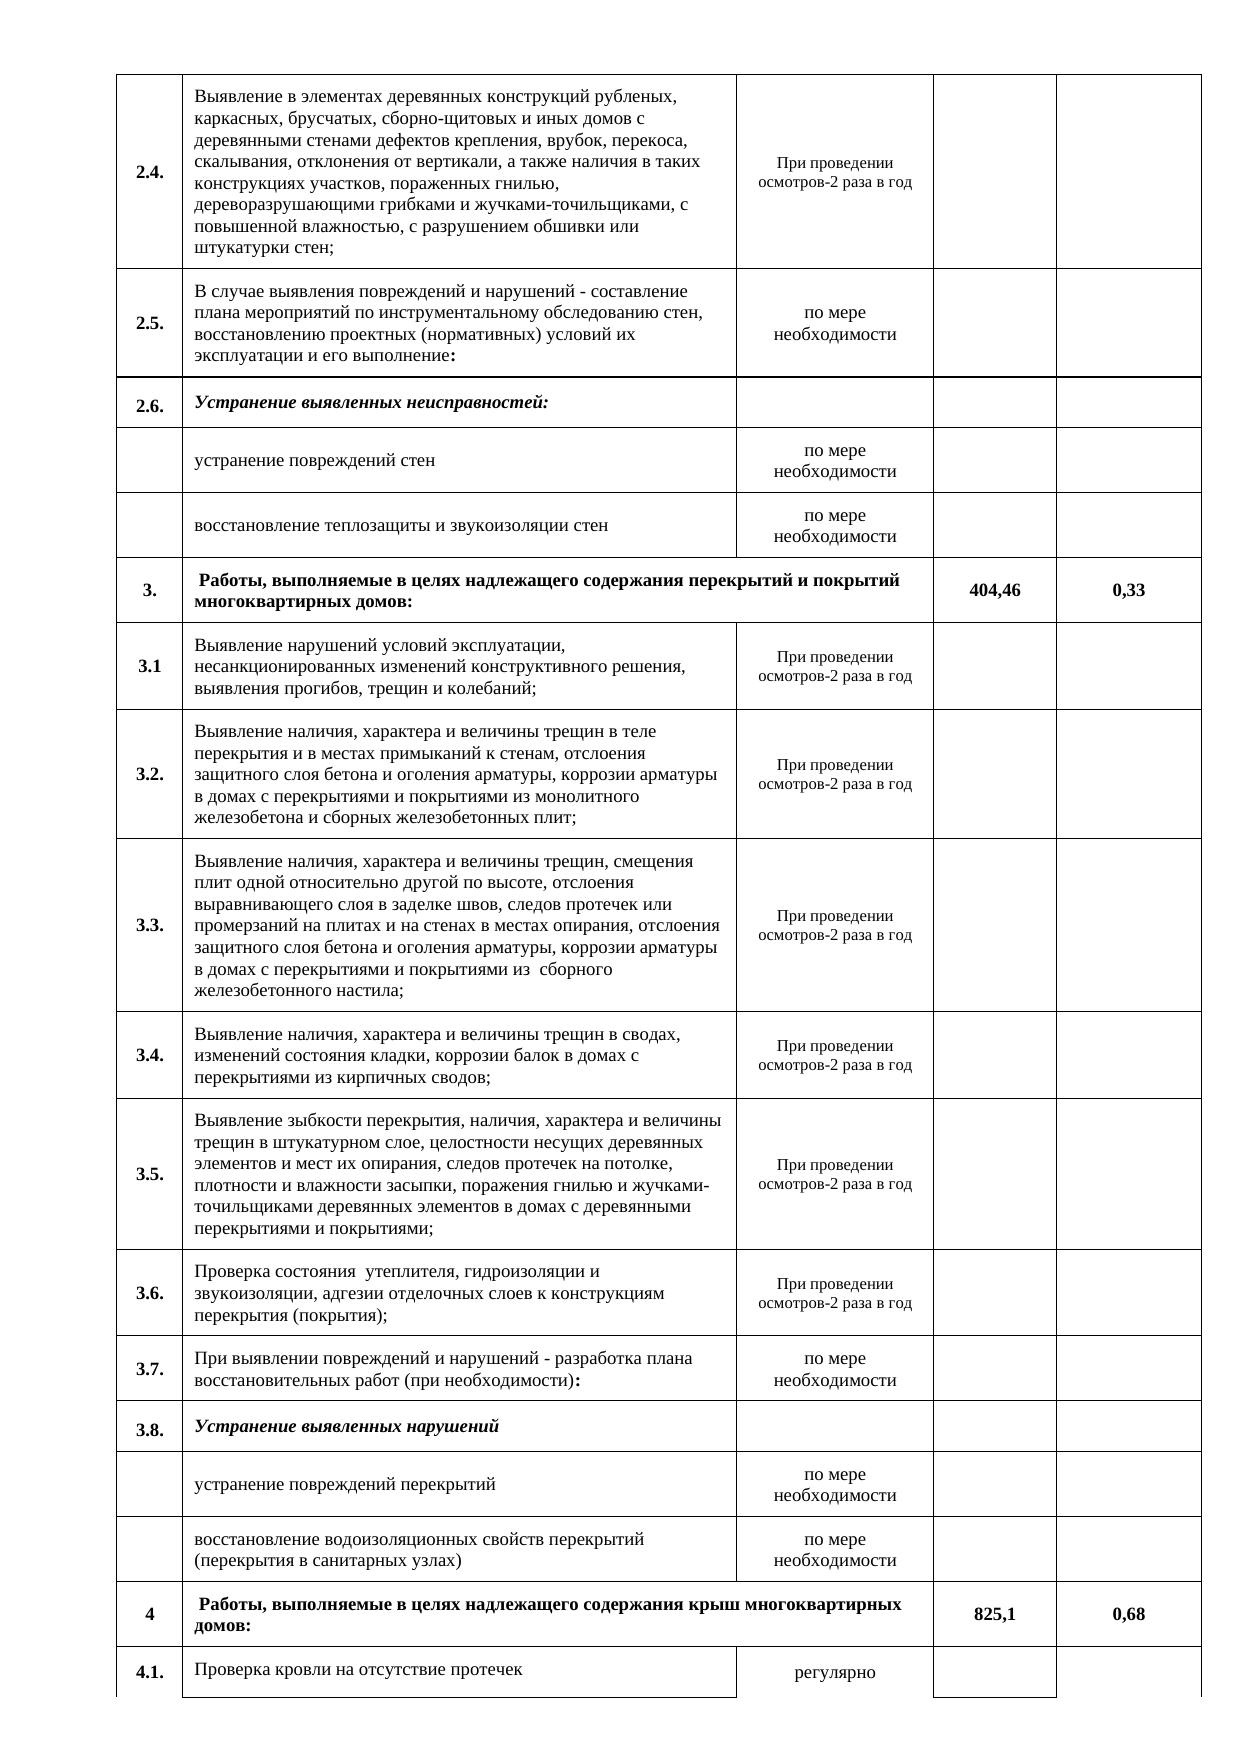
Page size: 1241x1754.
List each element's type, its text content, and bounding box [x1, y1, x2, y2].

table_cell [1057, 1517, 1201, 1581]
table_cell Работы, выполняемые в целях надлежащего содержания крыш многоквартирных домов: [183, 1582, 933, 1646]
table_cell 0,33 [1057, 558, 1201, 622]
table_cell 2.4. [117, 75, 182, 268]
table_cell [1057, 1012, 1201, 1098]
table_cell восстановление водоизоляционных свойств перекрытий (перекрытия в санитарных узлах) [183, 1517, 736, 1581]
table_cell 3.6. [117, 1250, 182, 1335]
table_cell [117, 1452, 182, 1516]
table_cell [1057, 428, 1201, 492]
table_cell [1057, 1452, 1201, 1516]
table_cell Выявление наличия, характера и величины трещин в теле перекрытия и в местах примыканий к стенам, отслоения защитного слоя бетона и оголения арматуры, коррозии арматуры в домах с перекрытиями и покрытиями из монолитного железобетона и сборных железобетонных плит; [183, 710, 736, 838]
table_cell [934, 1012, 1056, 1098]
table_cell по мере необходимости [737, 269, 933, 376]
table_cell [934, 1647, 1056, 1697]
table_cell 2.6. [117, 378, 182, 427]
table_cell При проведении осмотров-2 раза в год [737, 1250, 933, 1335]
table_cell Выявление наличия, характера и величины трещин, смещения плит одной относительно другой по высоте, отслоения выравнивающего слоя в заделке швов, следов протечек или промерзаний на плитах и на стенах в местах опирания, отслоения защитного слоя бетона и оголения арматуры, коррозии арматуры в домах с перекрытиями и покрытиями из сборного железобетонного настила; [183, 839, 736, 1011]
table_cell [1057, 493, 1201, 557]
table_cell Выявление наличия, характера и величины трещин в сводах, изменений состояния кладки, коррозии балок в домах с перекрытиями из кирпичных сводов; [183, 1012, 736, 1098]
table_cell Проверка состояния утеплителя, гидроизоляции и звукоизоляции, адгезии отделочных слоев к конструкциям перекрытия (покрытия); [183, 1250, 736, 1335]
table_cell [1057, 623, 1201, 708]
table_cell Устранение выявленных неисправностей: [183, 378, 736, 427]
table_cell [934, 493, 1056, 557]
table_cell [1057, 1336, 1201, 1400]
table_cell При проведении осмотров-2 раза в год [737, 1099, 933, 1249]
table_cell [1057, 1647, 1201, 1697]
table_cell Выявление зыбкости перекрытия, наличия, характера и величины трещин в штукатурном слое, целостности несущих деревянных элементов и мест их опирания, следов протечек на потолке, плотности и влажности засыпки, поражения гнилью и жучками-точильщиками деревянных элементов в домах с деревянными перекрытиями и покрытиями; [183, 1099, 736, 1249]
table_cell [934, 1250, 1056, 1335]
table_cell регулярно [737, 1647, 933, 1697]
table_cell Проверка кровли на отсутствие протечек [183, 1647, 736, 1697]
table_cell [1057, 710, 1201, 838]
table_cell При проведении осмотров-2 раза в год [737, 839, 933, 1011]
table_cell 3.4. [117, 1012, 182, 1098]
table_cell [934, 1452, 1056, 1516]
table_cell Выявление нарушений условий эксплуатации, несанкционированных изменений конструктивного решения, выявления прогибов, трещин и колебаний; [183, 623, 736, 708]
table_cell устранение повреждений стен [183, 428, 736, 492]
table_cell 2.5. [117, 269, 182, 376]
table_cell [1057, 1250, 1201, 1335]
table_cell [737, 1401, 933, 1451]
table_cell [934, 1099, 1056, 1249]
table_cell [934, 1336, 1056, 1400]
table_cell по мере необходимости [737, 1336, 933, 1400]
table_cell по мере необходимости [737, 428, 933, 492]
table_cell В случае выявления повреждений и нарушений - составление плана мероприятий по инструментальному обследованию стен, восстановлению проектных (нормативных) условий их эксплуатации и его выполнение: [183, 269, 736, 376]
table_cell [737, 75, 933, 268]
table_cell При проведении осмотров-2 раза в год [737, 1012, 933, 1098]
table_cell 3.7. [117, 1336, 182, 1400]
table_cell [737, 378, 933, 427]
table_cell [1057, 269, 1201, 376]
table_cell [934, 710, 1056, 838]
table_cell 3.8. [117, 1401, 182, 1451]
table_cell Работы, выполняемые в целях надлежащего содержания перекрытий и покрытий многоквартирных домов: [183, 558, 933, 622]
table_cell [117, 493, 182, 557]
table_cell При проведении осмотров-2 раза в год [737, 710, 933, 838]
table_cell [117, 428, 182, 492]
table_cell [934, 1517, 1056, 1581]
table_cell [1057, 1401, 1201, 1451]
table_cell [1057, 839, 1201, 1011]
table_cell 3.2. [117, 710, 182, 838]
table_cell 825,1 [934, 1582, 1056, 1646]
table_cell [1057, 1099, 1201, 1249]
table_cell [934, 1401, 1056, 1451]
table_cell по мере необходимости [737, 1452, 933, 1516]
table_cell Устранение выявленных нарушений [183, 1401, 736, 1451]
table_cell [117, 1517, 182, 1581]
table_cell [1057, 75, 1201, 268]
table_cell [934, 428, 1056, 492]
table_cell 404,46 [934, 558, 1056, 622]
table_cell 3.3. [117, 839, 182, 1011]
table_cell по мере необходимости [737, 493, 933, 557]
table_cell 3. [117, 558, 182, 622]
table_cell 4 [117, 1582, 182, 1646]
table_cell восстановление теплозащиты и звукоизоляции стен [183, 493, 736, 557]
table_cell При выявлении повреждений и нарушений - разработка плана восстановительных работ (при необходимости): [183, 1336, 736, 1400]
table_cell 4.1. [117, 1647, 182, 1697]
table_cell 3.5. [117, 1099, 182, 1249]
table_cell по мере необходимости [737, 1517, 933, 1581]
table_cell При проведении осмотров-2 раза в год [737, 623, 933, 708]
table_cell [1057, 378, 1201, 427]
table_cell [934, 269, 1056, 376]
table_cell устранение повреждений перекрытий [183, 1452, 736, 1516]
table_cell Выявление в элементах деревянных конструкций рубленых, каркасных, брусчатых, сборно-щитовых и иных домов с деревянными стенами дефектов крепления, врубок, перекоса, скалывания, отклонения от вертикали, а также наличия в таких конструкциях участков, пораженных гнилью, дереворазрушающими грибками и жучками-точильщиками, с повышенной влажностью, с разрушением обшивки или штукатурки стен; [183, 75, 736, 268]
table_cell [934, 623, 1056, 708]
table_cell [934, 378, 1056, 427]
table_cell 0,68 [1057, 1582, 1201, 1646]
table_cell [934, 75, 1056, 268]
table_cell 3.1 [117, 623, 182, 708]
table_cell [934, 839, 1056, 1011]
